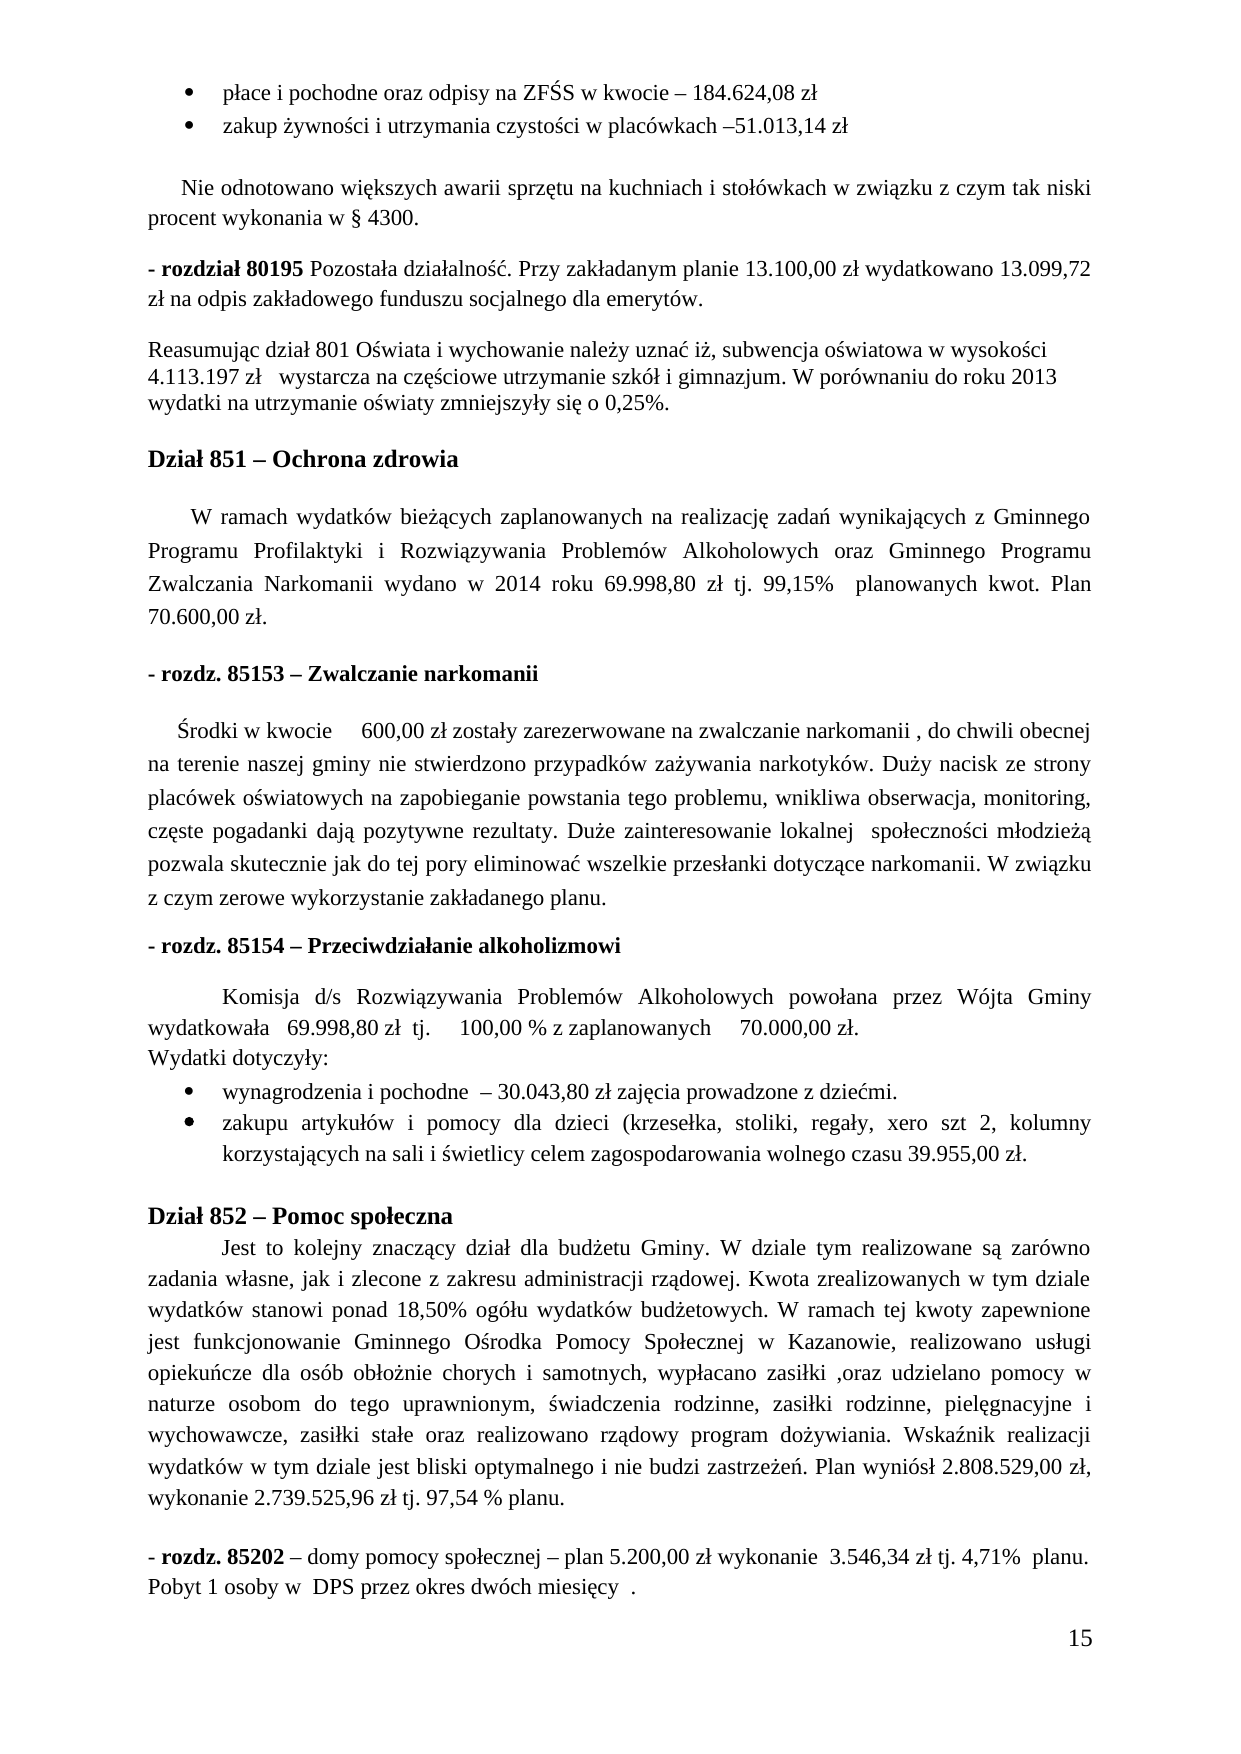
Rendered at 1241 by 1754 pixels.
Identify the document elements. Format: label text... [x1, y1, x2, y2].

text Dział 851 – Ochrona zdrowia [148, 444, 1093, 473]
text - rozdz. 85153 – Zwalczanie narkomanii [148, 661, 1093, 687]
text Środki w kwocie 600,00 zł zostały zarezerwowane na zwalczanie narkomanii , do chwili obecnej na terenie naszej gminy nie stwierdzono przypadków zażywania narkotyków. Duży nacisk ze strony placówek oświatowych na zapobieganie powstania tego problemu, wnikliwa obserwacja, monitoring, częste pogadanki dają pozytywne rezultaty. Duże zainteresowanie lokalnej społeczności młodzieżą pozwala skutecznie jak do tej pory eliminować wszelkie przesłanki dotyczące narkomanii. W związku z czym zerowe wykorzystanie zakładanego planu. [148, 712, 1093, 912]
text Komisja d/s Rozwiązywania Problemów Alkoholowych powołana przez Wójta Gminy wydatkowała 69.998,80 zł tj. 100,00 % z zaplanowanych 70.000,00 zł. [148, 983, 1093, 1040]
text Wydatki dotyczyły: [148, 1044, 1093, 1070]
text Jest to kolejny znaczący dział dla budżetu Gminy. W dziale tym realizowane są zarówno zadania własne, jak i zlecone z zakresu administracji rządowej. Kwota zrealizowanych w tym dziale wydatków stanowi ponad 18,50% ogółu wydatków budżetowych. W ramach tej kwoty zapewnione jest funkcjonowanie Gminnego Ośrodka Pomocy Społecznej w Kazanowie, realizowano usługi opiekuńcze dla osób obłożnie chorych i samotnych, wypłacano zasiłki ,oraz udzielano pomocy w naturze osobom do tego uprawnionym, świadczenia rodzinne, zasiłki rodzinne, pielęgnacyjne i wychowawcze, zasiłki stałe oraz realizowano rządowy program dożywiania. Wskaźnik realizacji wydatków w tym dziale jest bliski optymalnego i nie budzi zastrzeżeń. Plan wyniósł 2.808.529,00 zł, wykonanie 2.739.525,96 zł tj. 97,54 % planu. [148, 1230, 1093, 1512]
list płace i pochodne oraz odpisy na ZFŚS w kwocie – 184.624,08 zł [185, 74, 1093, 107]
text W ramach wydatków bieżących zaplanowanych na realizację zadań wynikających z Gminnego Programu Profilaktyki i Rozwiązywania Problemów Alkoholowych oraz Gminnego Programu Zwalczania Narkomanii wydano w 2014 roku 69.998,80 zł tj. 99,15% planowanych kwot. Plan 70.600,00 zł. [148, 498, 1093, 631]
text - rozdział 80195 Pozostała działalność. Przy zakładanym planie 13.100,00 zł wydatkowano 13.099,72 zł na odpis zakładowego funduszu socjalnego dla emerytów. [148, 255, 1093, 312]
list zakup żywności i utrzymania czystości w placówkach –51.013,14 zł [185, 107, 1093, 141]
text - rozdz. 85202 – domy pomocy społecznej – plan 5.200,00 zł wykonanie 3.546,34 zł tj. 4,71% planu. Pobyt 1 osoby w DPS przez okres dwóch miesięcy . [148, 1543, 1093, 1599]
text Dział 852 – Pomoc społeczna [148, 1199, 1093, 1230]
text Nie odnotowano większych awarii sprzętu na kuchniach i stołówkach w związku z czym tak niski procent wykonania w § 4300. [148, 174, 1093, 230]
list wynagrodzenia i pochodne – 30.043,80 zł zajęcia prowadzone z dziećmi. [185, 1074, 1093, 1105]
list zakupu artykułów i pomocy dla dzieci (krzesełka, stoliki, regały, xero szt 2, kolumny korzystających na sali i świetlicy celem zagospodarowania wolnego czasu 39.955,00 zł. [185, 1105, 1093, 1168]
text - rozdz. 85154 – Przeciwdziałanie alkoholizmowi [148, 932, 1093, 959]
text Reasumując dział 801 Oświata i wychowanie należy uznać iż, subwencja oświatowa w wysokości 4.113.197 zł wystarcza na częściowe utrzymanie szkół i gimnazjum. W porównaniu do roku 2013 wydatki na utrzymanie oświaty zmniejszyły się o 0,25%. [148, 336, 1093, 415]
